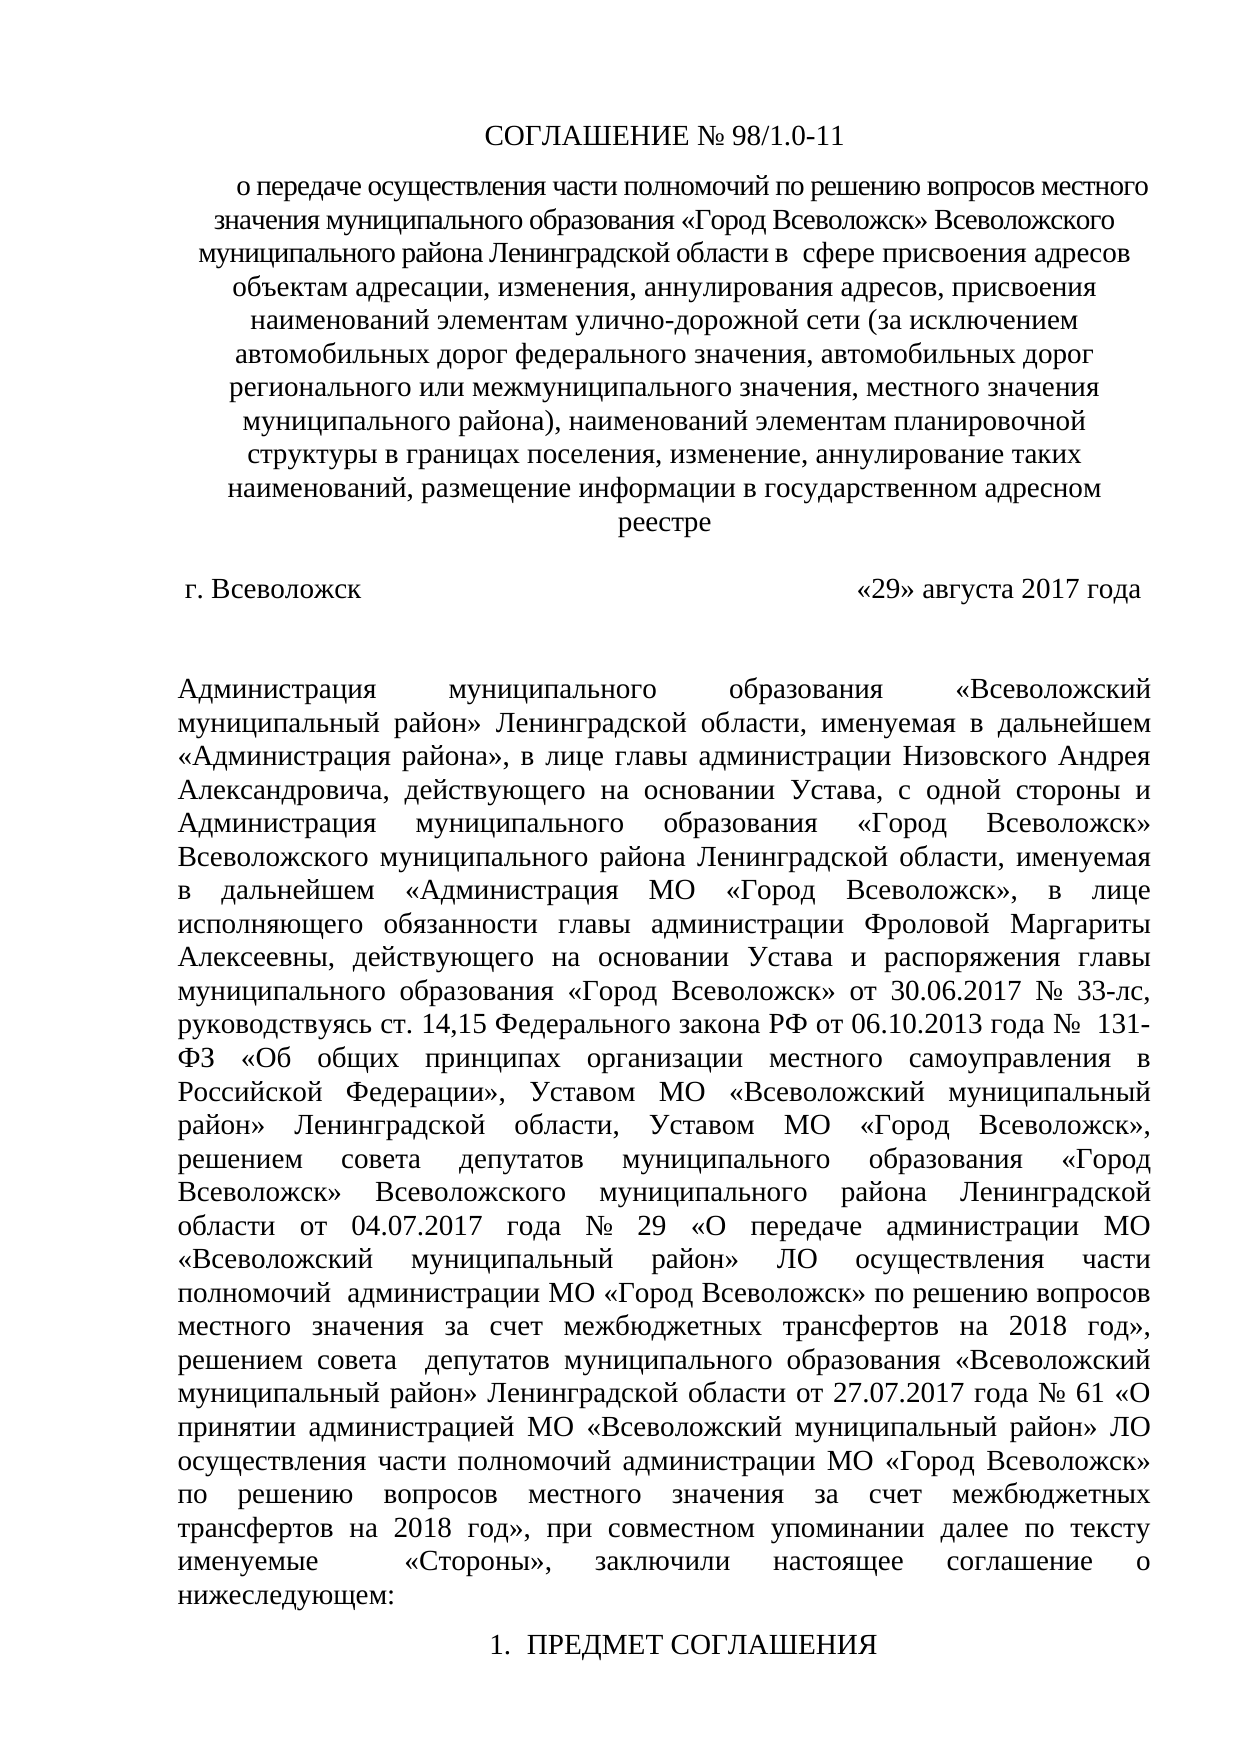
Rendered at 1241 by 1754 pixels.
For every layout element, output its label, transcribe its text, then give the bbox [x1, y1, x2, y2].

list ПРЕДМЕТ СОГЛАШЕНИЯ [215, 1627, 1152, 1661]
text г. Всеволожск «29» августа 2017 года [177, 571, 1152, 604]
text о передаче осуществления части полномочий по решению вопросов местного значения муниципального образования «Город Всеволожск» Всеволожского муниципального района Ленинградской области в сфере присвоения адресов объектам адресации, изменения, аннулирования адресов, присвоения наименований элементам улично-дорожной сети (за исключением автомобильных дорог федерального значения, автомобильных дорог регионального или межмуниципального значения, местного значения муниципального района), наименований элементам планировочной структуры в границах поселения, изменение, аннулирование таких наименований, размещение информации в государственном адресном реестре [177, 168, 1152, 537]
text Администрация муниципального образования «Всеволожский муниципальный район» Ленинградской области, именуемая в дальнейшем «Администрация района», в лице главы администрации Низовского Андрея Александровича, действующего на основании Устава, с одной стороны и Администрация муниципального образования «Город Всеволожск» Всеволожского муниципального района Ленинградской области, именуемая в дальнейшем «Администрация МО «Город Всеволожск», в лице исполняющего обязанности главы администрации Фроловой Маргариты Алексеевны, действующего на основании Устава и распоряжения главы муниципального образования «Город Всеволожск» от 30.06.2017 № 33-лс, руководствуясь ст. 14,15 Федерального закона РФ от 06.10.2013 года № 131-ФЗ «Об общих принципах организации местного самоуправления в Российской Федерации», Уставом МО «Всеволожский муниципальный район» Ленинградской области, Уставом МО «Город Всеволожск», решением совета депутатов муниципального образования «Город Всеволожск» Всеволожского муниципального района Ленинградской области от 04.07.2017 года № 29 «О передаче администрации МО «Всеволожский муниципальный район» ЛО осуществления части полномочий администрации МО «Город Всеволожск» по решению вопросов местного значения за счет межбюджетных трансфертов на 2018 год», решением совета депутатов муниципального образования «Всеволожский муниципальный район» Ленинградской области от 27.07.2017 года № 61 «О принятии администрацией МО «Всеволожский муниципальный район» ЛО осуществления части полномочий администрации МО «Город Всеволожск» по решению вопросов местного значения за счет межбюджетных трансфертов на 2018 год», при совместном упоминании далее по тексту именуемые «Стороны», заключили настоящее соглашение о нижеследующем: [177, 671, 1152, 1610]
text СОГЛАШЕНИЕ № 98/1.0-11 [177, 118, 1152, 152]
